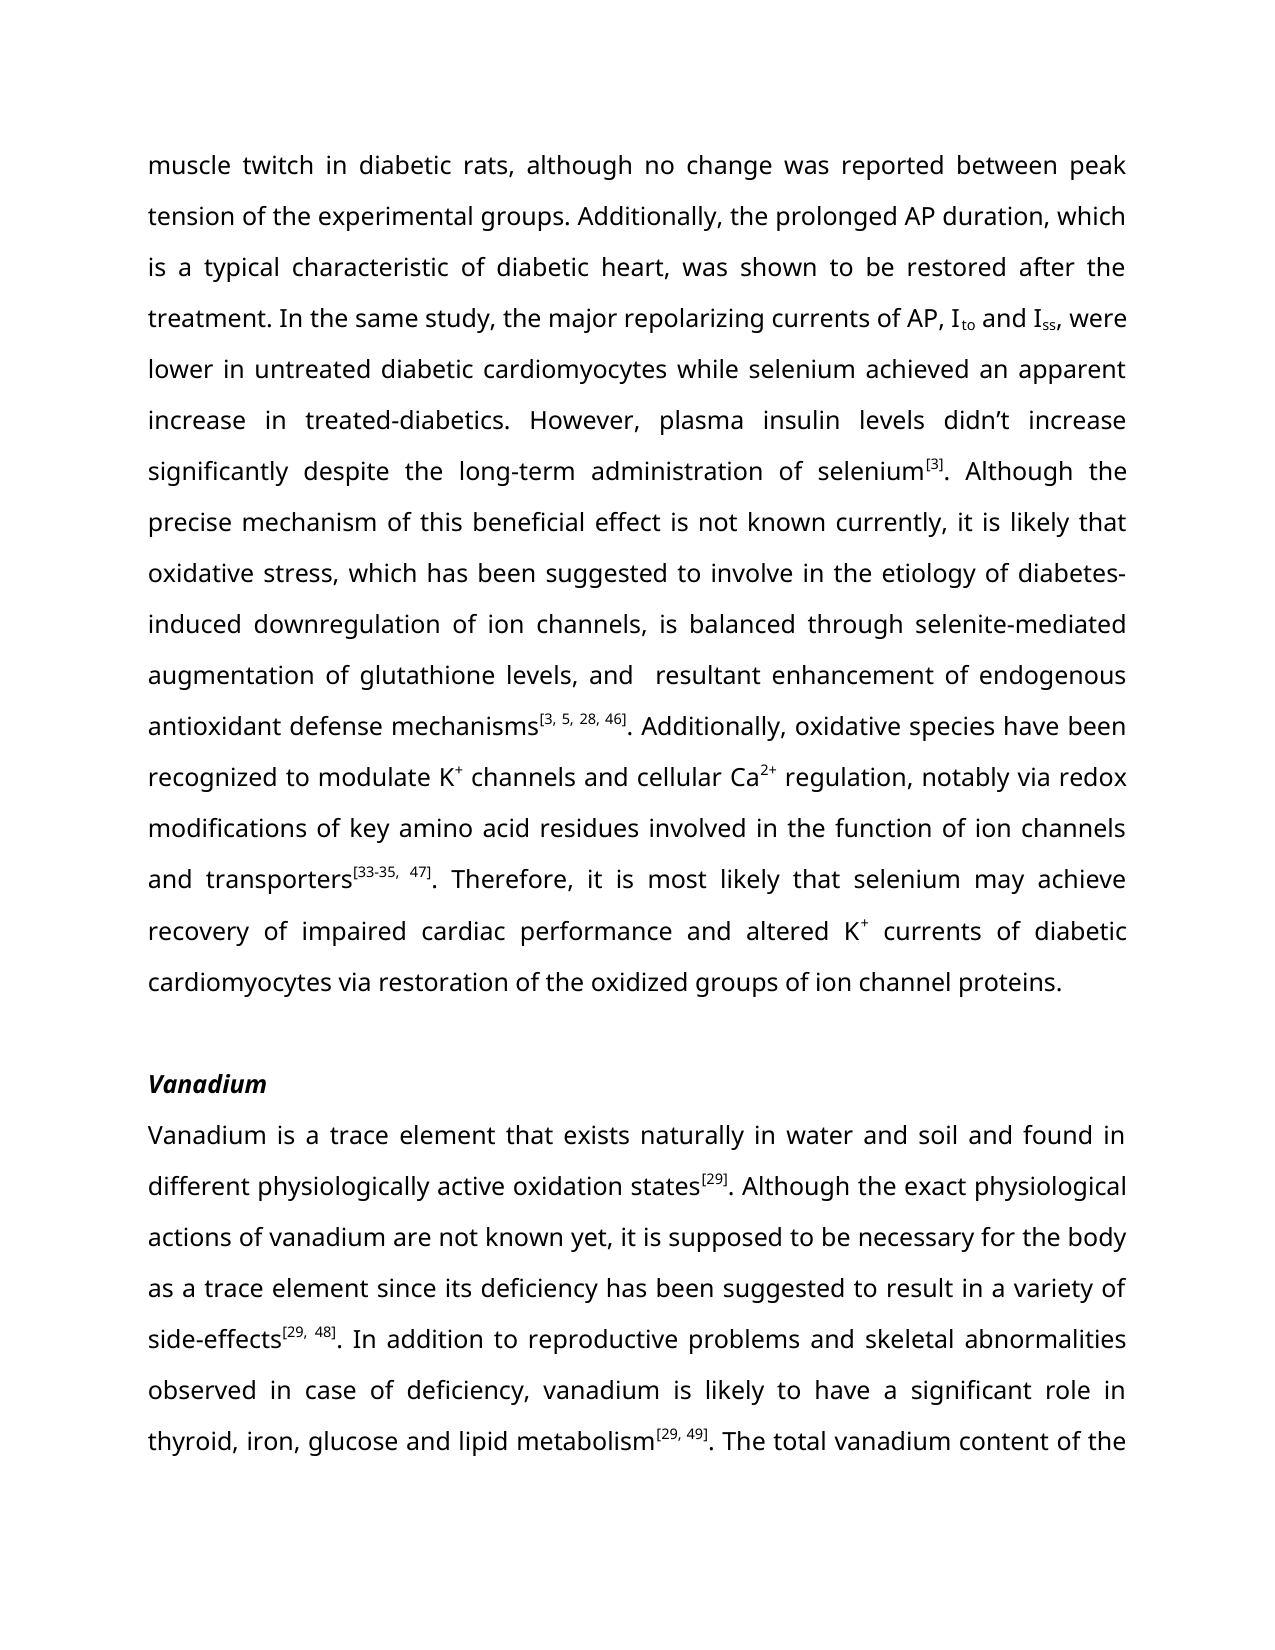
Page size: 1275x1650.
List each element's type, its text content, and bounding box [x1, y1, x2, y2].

text Vanadium [148, 1066, 1127, 1100]
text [148, 148, 1127, 998]
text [148, 1117, 1127, 1458]
